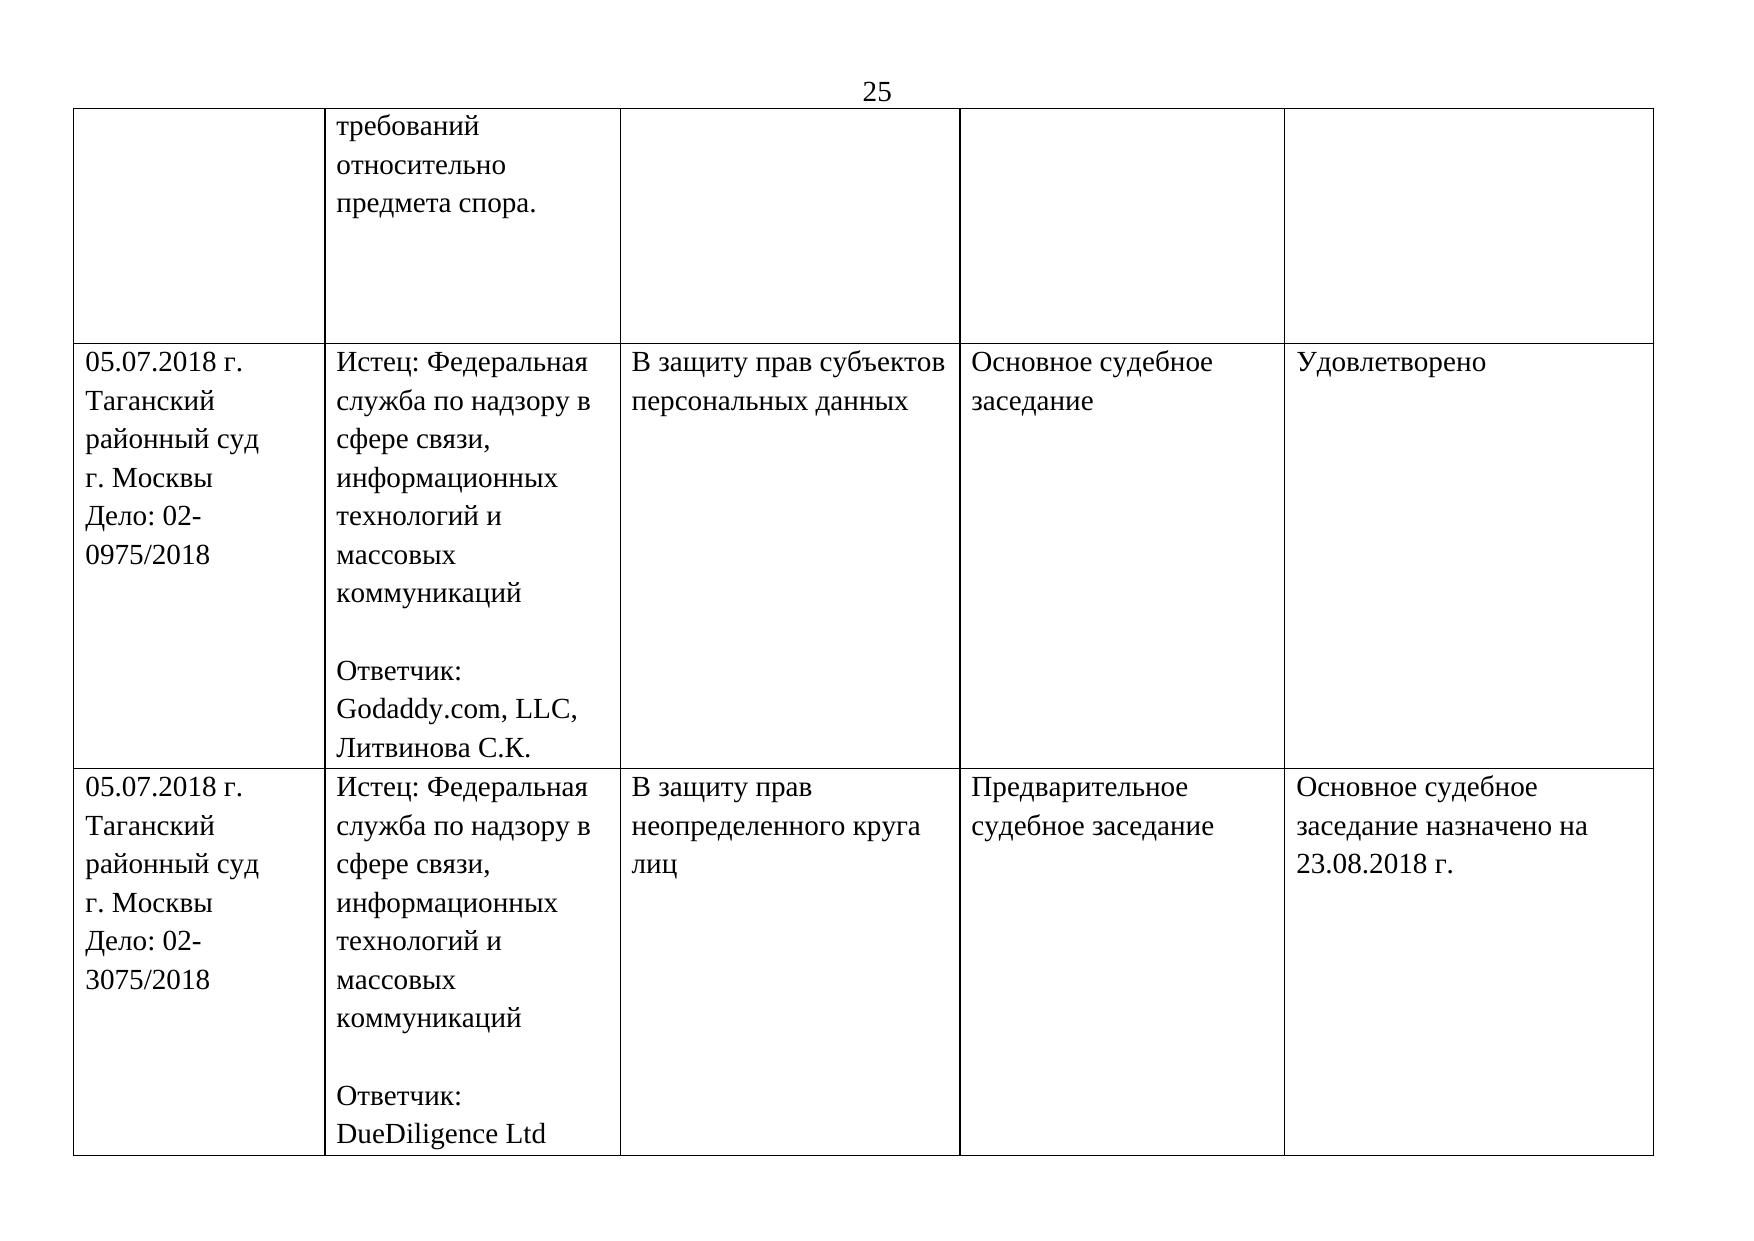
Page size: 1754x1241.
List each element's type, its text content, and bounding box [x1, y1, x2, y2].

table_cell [1285, 109, 1653, 343]
table_cell Основное судебное заседание назначено на 23.08.2018 г. [1285, 769, 1653, 1155]
table_cell Удовлетворено [1285, 344, 1653, 768]
table_cell 05.07.2018 г. Таганский районный суд г. Москвы Дело: 02-0975/2018 [74, 344, 324, 768]
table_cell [74, 109, 324, 343]
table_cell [621, 109, 959, 343]
table_cell В защиту прав неопределенного круга лиц [621, 769, 959, 1155]
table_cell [326, 109, 620, 343]
table_cell Истец: Федеральная служба по надзору в сфере связи, информационных технологий и массовых коммуникаций Ответчик: DueDiligence Ltd [326, 769, 620, 1155]
table_cell Основное судебное заседание [961, 344, 1284, 768]
table_cell В защиту прав субъектов персональных данных [621, 344, 959, 768]
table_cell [961, 109, 1284, 343]
table_cell Предварительное судебное заседание [961, 769, 1284, 1155]
table_cell 05.07.2018 г. Таганский районный суд г. Москвы Дело: 02-3075/2018 [74, 769, 324, 1155]
table_cell Истец: Федеральная служба по надзору в сфере связи, информационных технологий и массовых коммуникаций Ответчик: Godaddy.com, LLC, Литвинова С.К. [326, 344, 620, 768]
